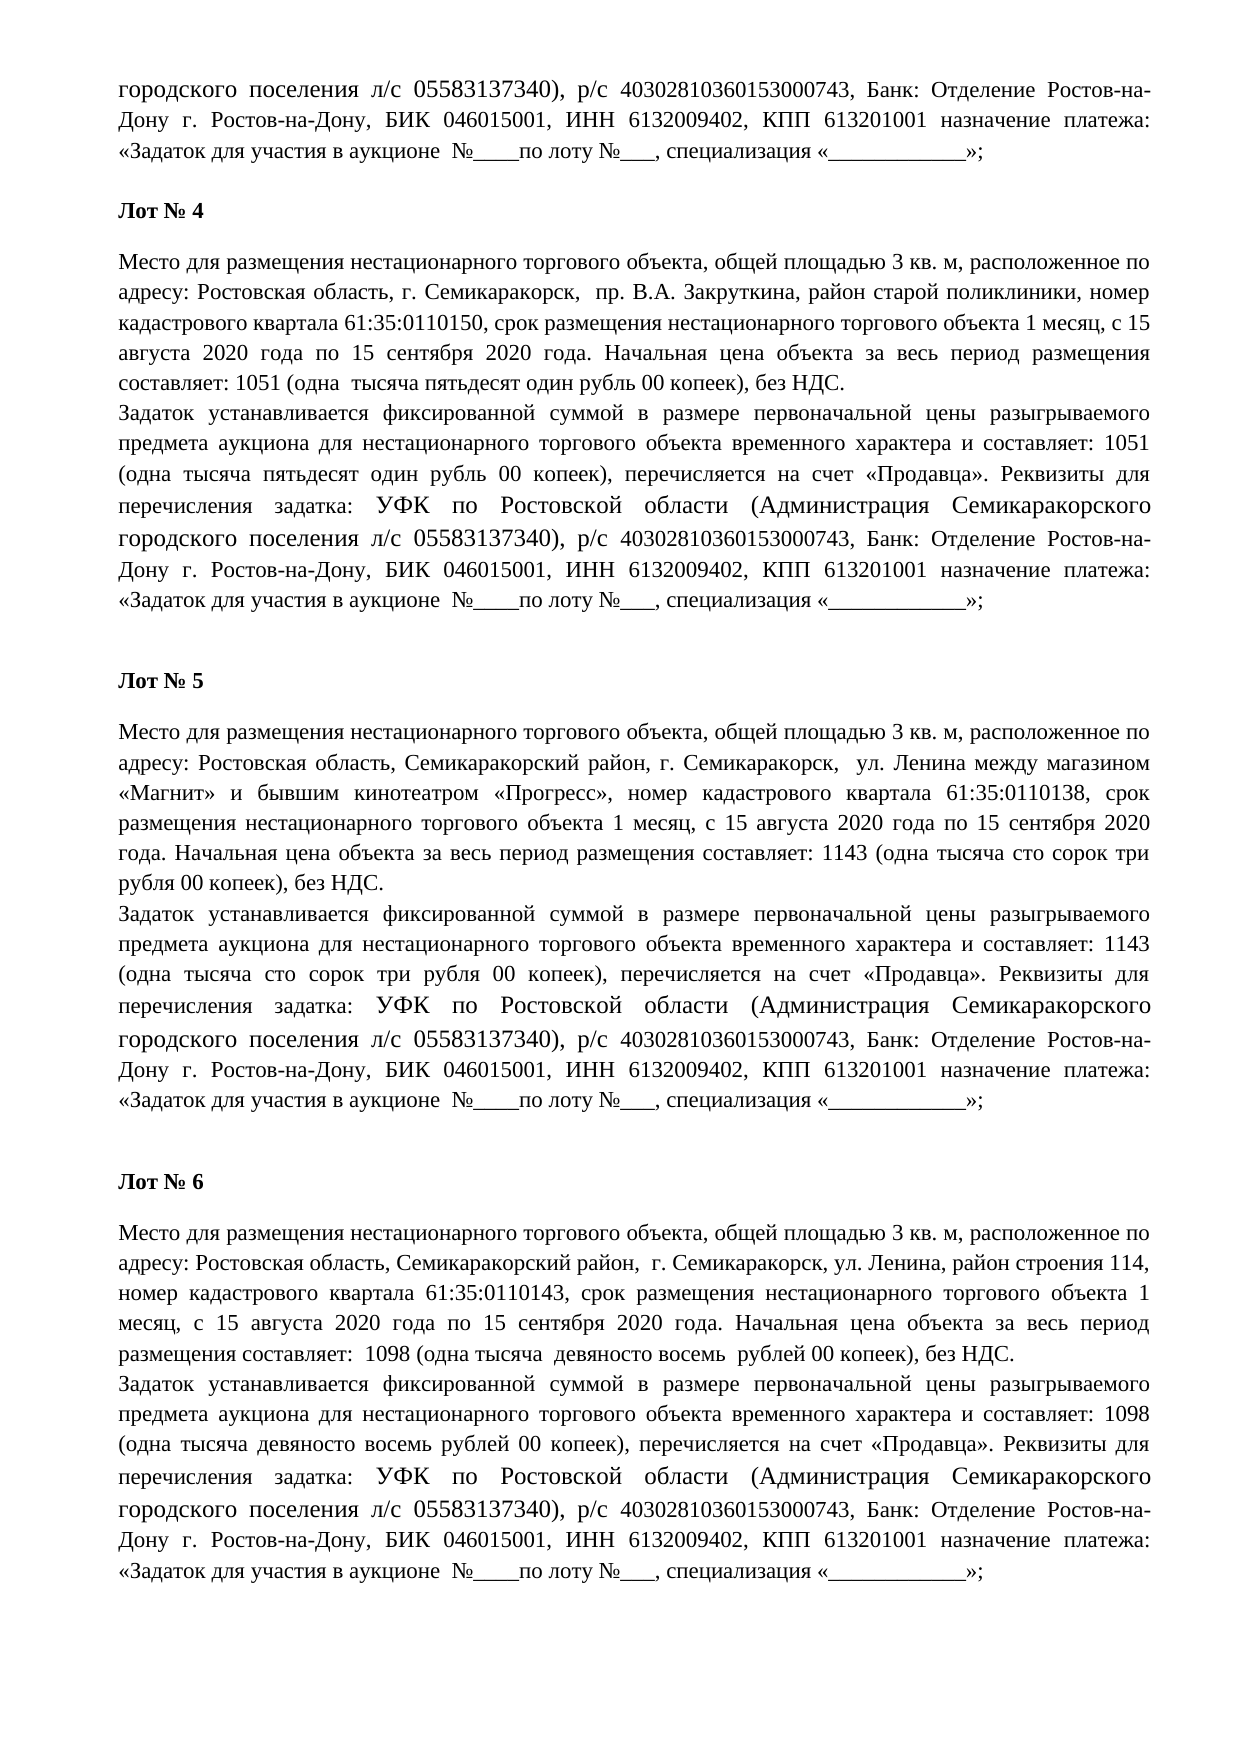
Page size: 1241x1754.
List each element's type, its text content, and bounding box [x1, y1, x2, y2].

text Задаток устанавливается фиксированной суммой в размере первоначальной цены разыгрываемого предмета аукциона для нестационарного торгового объекта временного характера и составляет: 1143 (одна тысяча сто сорок три рубля 00 копеек), перечисляется на счет «Продавца». Реквизиты для перечисления задатка: УФК по Ростовской области (Администрация Семикаракорского городского поселения л/с 05583137340), р/с 40302810360153000743, Банк: Отделение Ростов-на-Дону г. Ростов-на-Дону, БИК 046015001, ИНН 6132009402, КПП 613201001 назначение платежа: «Задаток для участия в аукционе №____по лоту №___, специализация «____________»; [118, 899, 1152, 1113]
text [118, 74, 1152, 163]
text Место для размещения нестационарного торгового объекта, общей площадью 3 кв. м, расположенное по адресу: Ростовская область, г. Семикаракорск, пр. В.А. Закруткина, район старой поликлиники, номер кадастрового квартала 61:35:0110150, срок размещения нестационарного торгового объекта 1 месяц, с 15 августа 2020 года по 15 сентября 2020 года. Начальная цена объекта за весь период размещения составляет: 1051 (одна тысяча пятьдесят один рубль 00 копеек), без НДС. [118, 248, 1152, 395]
text Лот № 6 [118, 1168, 1152, 1194]
text Место для размещения нестационарного торгового объекта, общей площадью 3 кв. м, расположенное по адресу: Ростовская область, Семикаракорский район, г. Семикаракорск, ул. Ленина между магазином «Магнит» и бывшим кинотеатром «Прогресс», номер кадастрового квартала 61:35:0110138, срок размещения нестационарного торгового объекта 1 месяц, с 15 августа 2020 года по 15 сентября 2020 года. Начальная цена объекта за весь период размещения составляет: 1143 (одна тысяча сто сорок три рубля 00 копеек), без НДС. [118, 718, 1152, 896]
text Задаток устанавливается фиксированной суммой в размере первоначальной цены разыгрываемого предмета аукциона для нестационарного торгового объекта временного характера и составляет: 1051 (одна тысяча пятьдесят один рубль 00 копеек), перечисляется на счет «Продавца». Реквизиты для перечисления задатка: УФК по Ростовской области (Администрация Семикаракорского городского поселения л/с 05583137340), р/с 40302810360153000743, Банк: Отделение Ростов-на-Дону г. Ростов-на-Дону, БИК 046015001, ИНН 6132009402, КПП 613201001 назначение платежа: «Задаток для участия в аукционе №____по лоту №___, специализация «____________»; [118, 399, 1152, 612]
text Задаток устанавливается фиксированной суммой в размере первоначальной цены разыгрываемого предмета аукциона для нестационарного торгового объекта временного характера и составляет: 1098 (одна тысяча девяносто восемь рублей 00 копеек), перечисляется на счет «Продавца». Реквизиты для перечисления задатка: УФК по Ростовской области (Администрация Семикаракорского городского поселения л/с 05583137340), р/с 40302810360153000743, Банк: Отделение Ростов-на-Дону г. Ростов-на-Дону, БИК 046015001, ИНН 6132009402, КПП 613201001 назначение платежа: «Задаток для участия в аукционе №____по лоту №___, специализация «____________»; [118, 1370, 1152, 1583]
text Лот № 5 [118, 667, 1152, 694]
text Место для размещения нестационарного торгового объекта, общей площадью 3 кв. м, расположенное по адресу: Ростовская область, Семикаракорский район, г. Семикаракорск, ул. Ленина, район строения 114, номер кадастрового квартала 61:35:0110143, срок размещения нестационарного торгового объекта 1 месяц, с 15 августа 2020 года по 15 сентября 2020 года. Начальная цена объекта за весь период размещения составляет: 1098 (одна тысяча девяносто восемь рублей 00 копеек), без НДС. [118, 1219, 1152, 1366]
text Лот № 4 [118, 197, 1152, 223]
